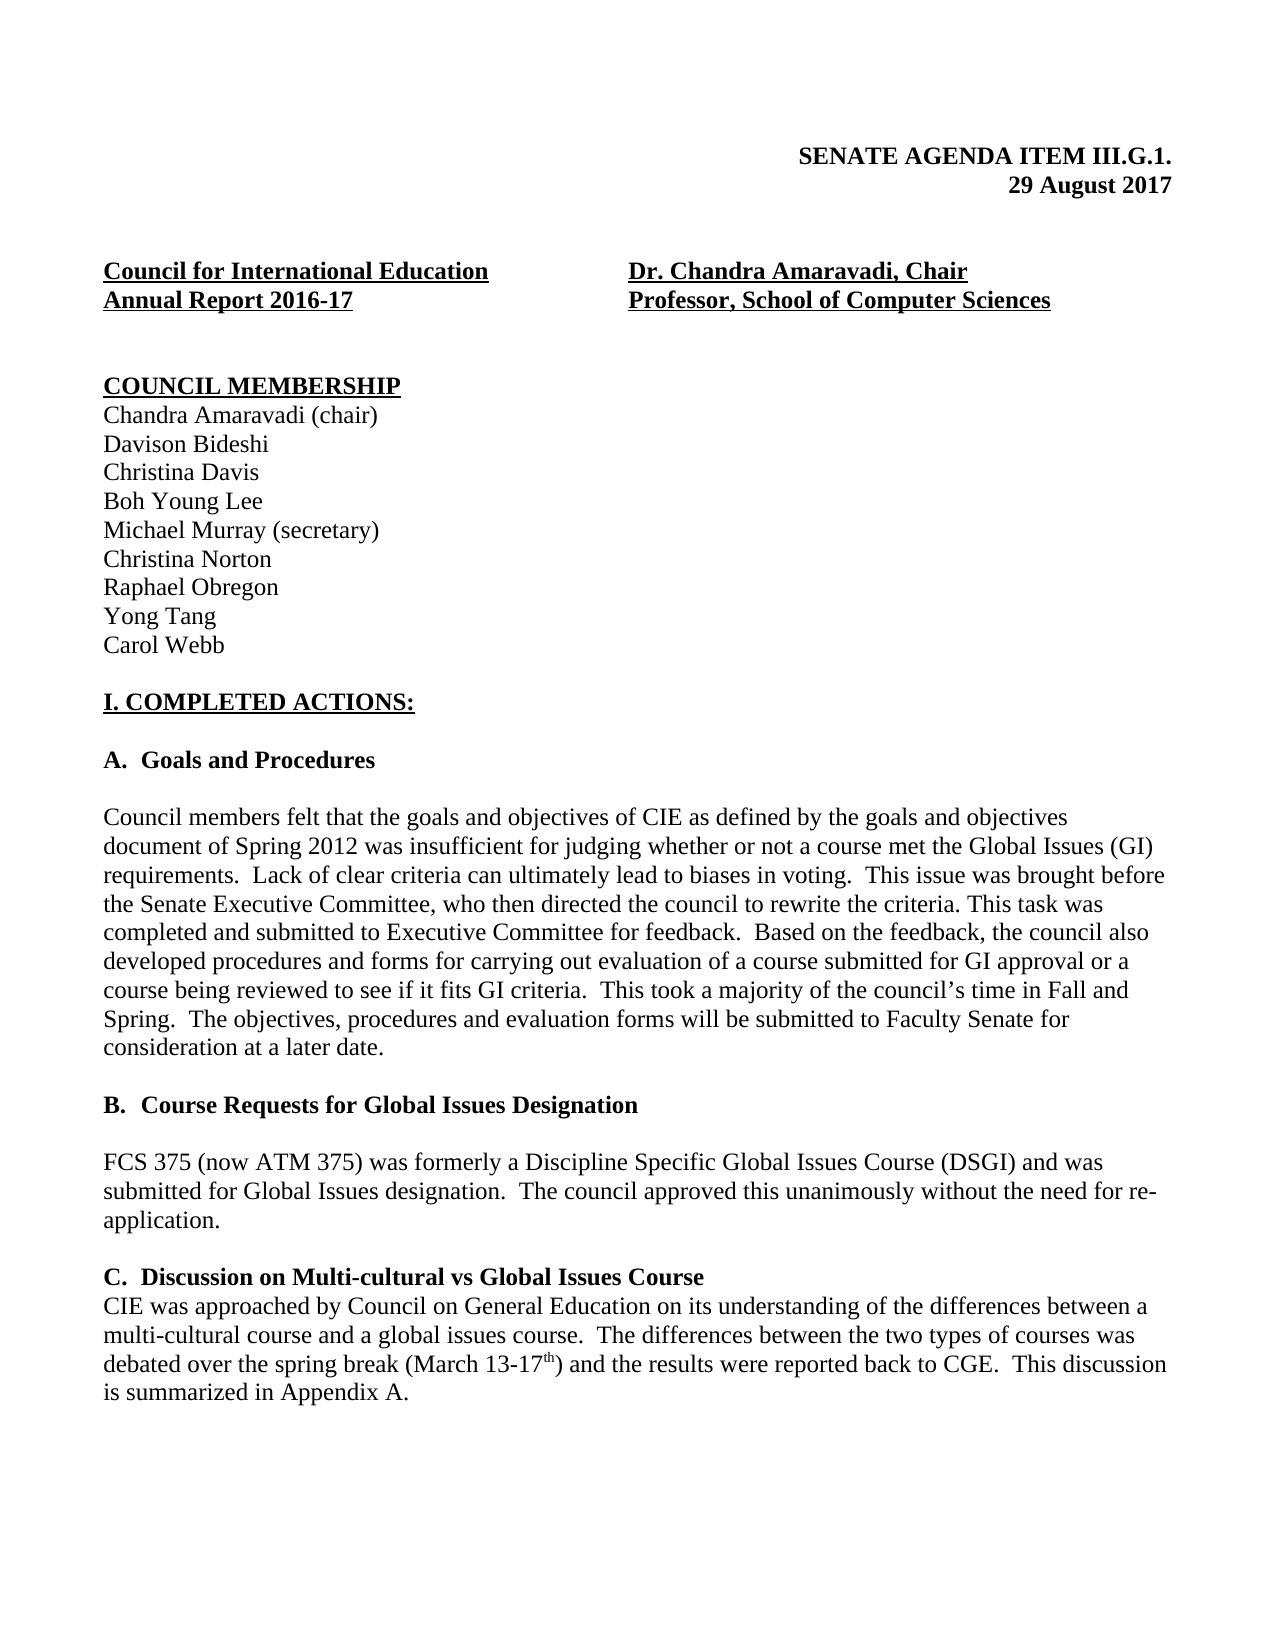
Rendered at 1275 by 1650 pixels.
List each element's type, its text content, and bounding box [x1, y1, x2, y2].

text Raphael Obregon [103, 572, 1172, 601]
text FCS 375 (now ATM 375) was formerly a Discipline Specific Global Issues Course (DSGI) and was submitted for Global Issues designation. The council approved this unanimously without the need for re-application. [103, 1147, 1172, 1234]
text 29 August 2017 [103, 170, 1172, 199]
text Yong Tang [103, 601, 1172, 630]
text Annual Report 2016-17 Professor, School of Computer Sciences [103, 285, 1172, 314]
text Council for International Education Dr. Chandra Amaravadi, Chair [103, 256, 1172, 285]
text Michael Murray (secretary) [103, 515, 1172, 544]
text Chandra Amaravadi (chair) [103, 400, 1172, 429]
list Course Requests for Global Issues Designation [103, 1090, 1172, 1119]
text Christina Norton [103, 544, 1172, 572]
text Carol Webb [103, 630, 1172, 659]
text Davison Bideshi [103, 429, 1172, 457]
list Goals and Procedures [103, 745, 1172, 774]
text CIE was approached by Council on General Education on its understanding of the differences between a multi-cultural course and a global issues course. The differences between the two types of courses was debated over the spring break (March 13-17th) and the results were reported back to CGE. This discussion is summarized in Appendix A. [103, 1291, 1172, 1406]
text Christina Davis [103, 457, 1172, 486]
text Council members felt that the goals and objectives of CIE as defined by the goals and objectives document of Spring 2012 was insufficient for judging whether or not a course met the Global Issues (GI) requirements. Lack of clear criteria can ultimately lead to biases in voting. This issue was brought before the Senate Executive Committee, who then directed the council to rewrite the criteria. This task was completed and submitted to Executive Committee for feedback. Based on the feedback, the council also developed procedures and forms for carrying out evaluation of a course submitted for GI approval or a course being reviewed to see if it fits GI criteria. This took a majority of the council’s time in Fall and Spring. The objectives, procedures and evaluation forms will be submitted to Faculty Senate for consideration at a later date. [103, 802, 1172, 1061]
text Boh Young Lee [103, 486, 1172, 515]
text SENATE AGENDA ITEM III.G.1. [103, 141, 1172, 170]
text I. COMPLETED ACTIONS: [103, 687, 1172, 716]
text COUNCIL MEMBERSHIP [103, 371, 1172, 400]
list Discussion on Multi-cultural vs Global Issues Course [103, 1262, 1172, 1291]
